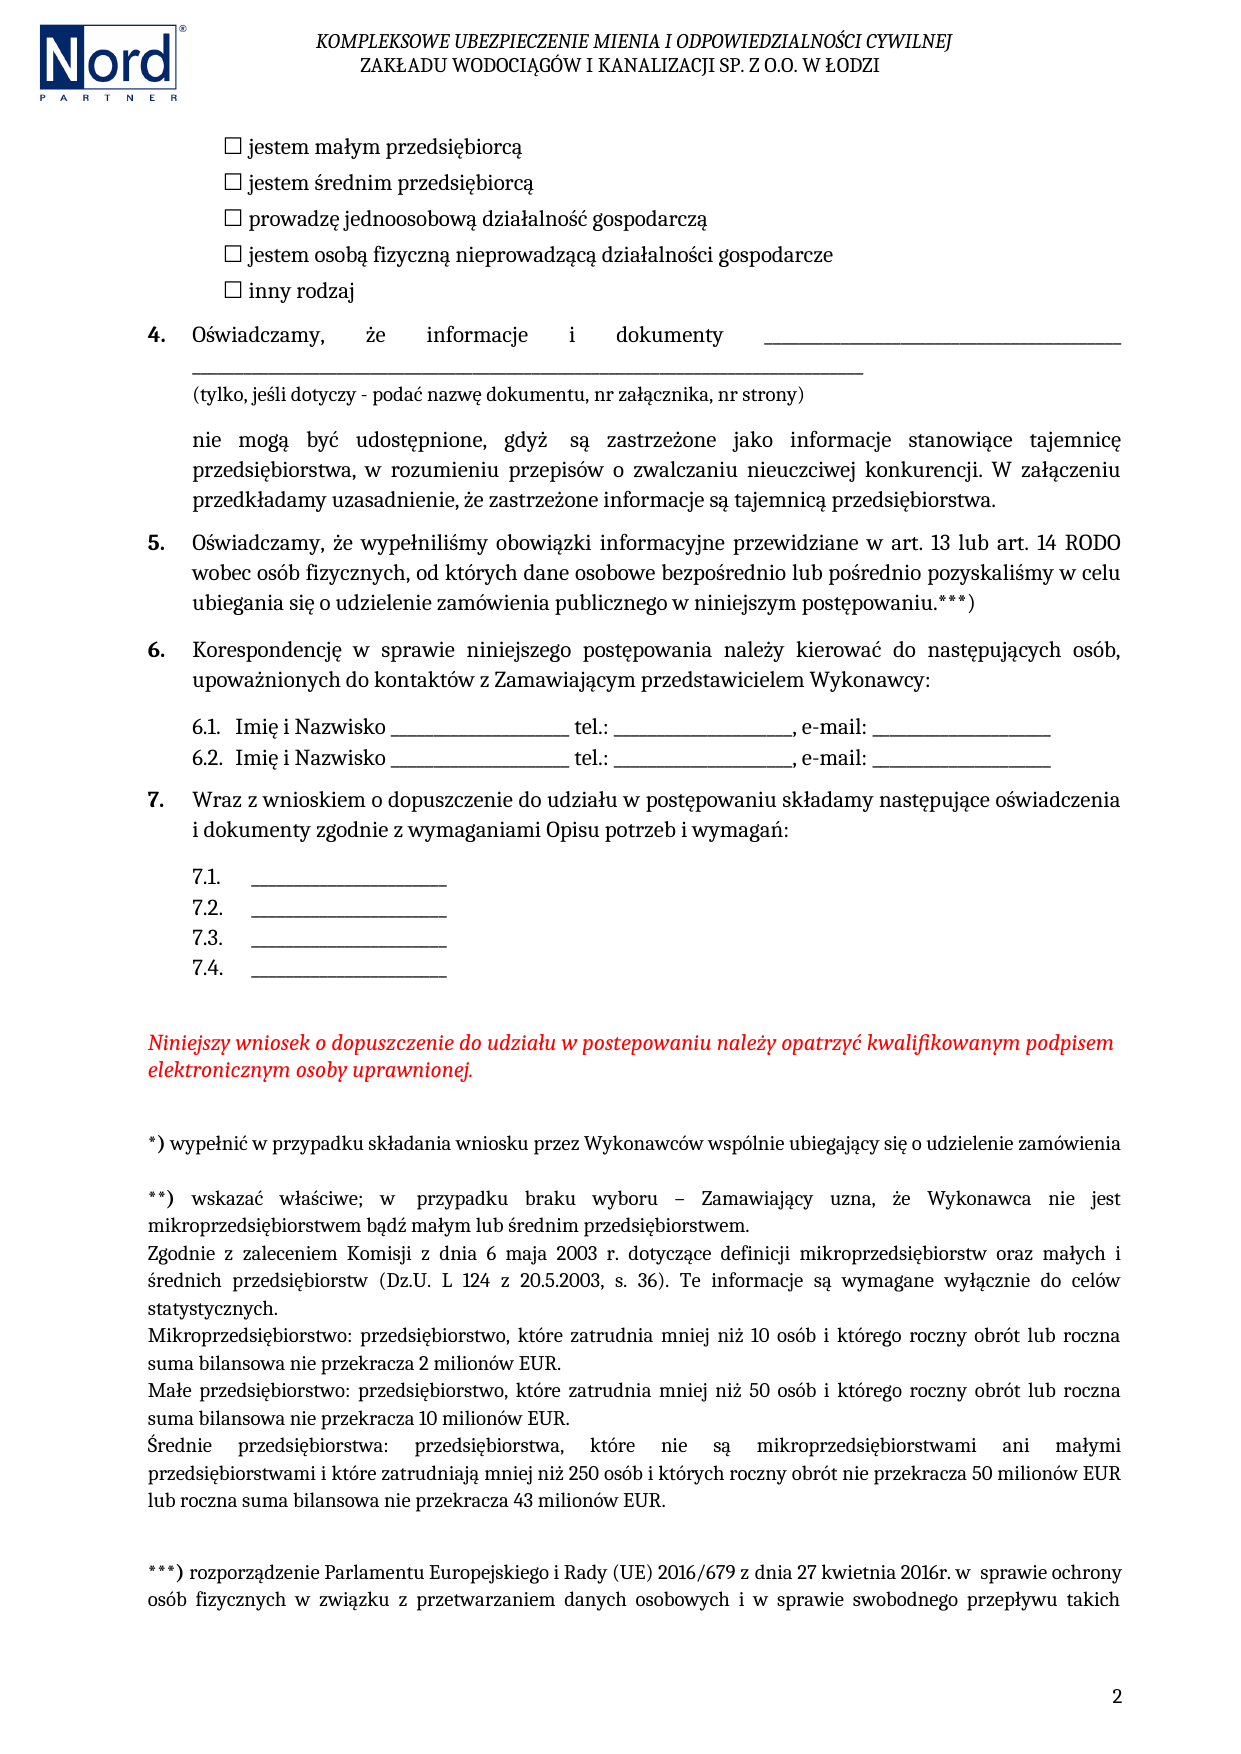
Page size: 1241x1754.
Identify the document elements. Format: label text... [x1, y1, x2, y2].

text Niniejszy wniosek o dopuszczenie do udziału w postepowaniu należy opatrzyć kwalifikowanym podpisem elektronicznym osoby uprawnionej. [148, 1029, 1122, 1083]
text ☐ inny rodzaj [223, 274, 1122, 305]
text *) wypełnić w przypadku składania wniosku przez Wykonawców wspólnie ubiegający się o udzielenie zamówienia [148, 1131, 1122, 1155]
list Wraz z wnioskiem o dopuszczenie do udziału w postępowaniu składamy następujące oświadczenia i dokumenty zgodnie z wymaganiami Opisu potrzeb i wymagań: [148, 787, 1122, 844]
text ☐ jestem średnim przedsiębiorcą [223, 166, 1122, 197]
list _______________________ [192, 955, 1122, 981]
text **) wskazać właściwe; w przypadku braku wyboru – Zamawiający uzna, że Wykonawca nie jest mikroprzedsiębiorstwem bądź małym lub średnim przedsiębiorstwem. [148, 1186, 1122, 1238]
list Oświadczamy, że informacje i dokumenty __________________________________________ _______________________________________________________________________________ [148, 322, 1122, 379]
list _______________________ [192, 864, 1122, 891]
text Zgodnie z zaleceniem Komisji z dnia 6 maja 2003 r. dotyczące definicji mikroprzedsiębiorstw oraz małych i średnich przedsiębiorstw (Dz.U. L 124 z 20.5.2003, s. 36). Te informacje są wymagane wyłącznie do celów statystycznych. [148, 1241, 1122, 1320]
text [148, 1561, 1122, 1612]
list Korespondencję w sprawie niniejszego postępowania należy kierować do następujących osób, upoważnionych do kontaktów z Zamawiającym przedstawicielem Wykonawcy: [148, 637, 1122, 694]
text ☐ jestem małym przedsiębiorcą [223, 130, 1122, 161]
text ☐ jestem osobą fizyczną nieprowadzącą działalności gospodarcze [223, 238, 1122, 269]
list _______________________ [192, 924, 1122, 951]
list Imię i Nazwisko _____________________ tel.: _____________________, e-mail: _____________________ [192, 744, 1122, 771]
list _______________________ [192, 894, 1122, 921]
list Imię i Nazwisko _____________________ tel.: _____________________, e-mail: _____________________ [192, 714, 1122, 741]
list Oświadczamy, że wypełniliśmy obowiązki informacyjne przewidziane w art. 13 lub art. 14 RODO wobec osób fizycznych, od których dane osobowe bezpośrednio lub pośrednio pozyskaliśmy w celu ubiegania się o udzielenie zamówienia publicznego w niniejszym postępowaniu.***) [148, 530, 1122, 617]
text Średnie przedsiębiorstwa: przedsiębiorstwa, które nie są mikroprzedsiębiorstwami ani małymi przedsiębiorstwami i które zatrudniają mniej niż 250 osób i których roczny obrót nie przekracza 50 milionów EUR lub roczna suma bilansowa nie przekracza 43 milionów EUR. [148, 1434, 1122, 1513]
text (tylko, jeśli dotyczy - podać nazwę dokumentu, nr załącznika, nr strony) [192, 382, 1122, 406]
text Mikroprzedsiębiorstwo: przedsiębiorstwo, które zatrudnia mniej niż 10 osób i którego roczny obrót lub roczna suma bilansowa nie przekracza 2 milionów EUR. [148, 1324, 1122, 1375]
picture [33, 21, 190, 103]
list nie mogą być udostępnione, gdyż są zastrzeżone jako informacje stanowiące tajemnicę przedsiębiorstwa, w rozumieniu przepisów o zwalczaniu nieuczciwej konkurencji. W załączeniu przedkładamy uzasadnienie, że zastrzeżone informacje są tajemnicą przedsiębiorstwa. [192, 427, 1122, 513]
text Małe przedsiębiorstwo: przedsiębiorstwo, które zatrudnia mniej niż 50 osób i którego roczny obrót lub roczna suma bilansowa nie przekracza 10 milionów EUR. [148, 1379, 1122, 1430]
text ☐ prowadzę jednoosobową działalność gospodarczą [223, 202, 1122, 233]
